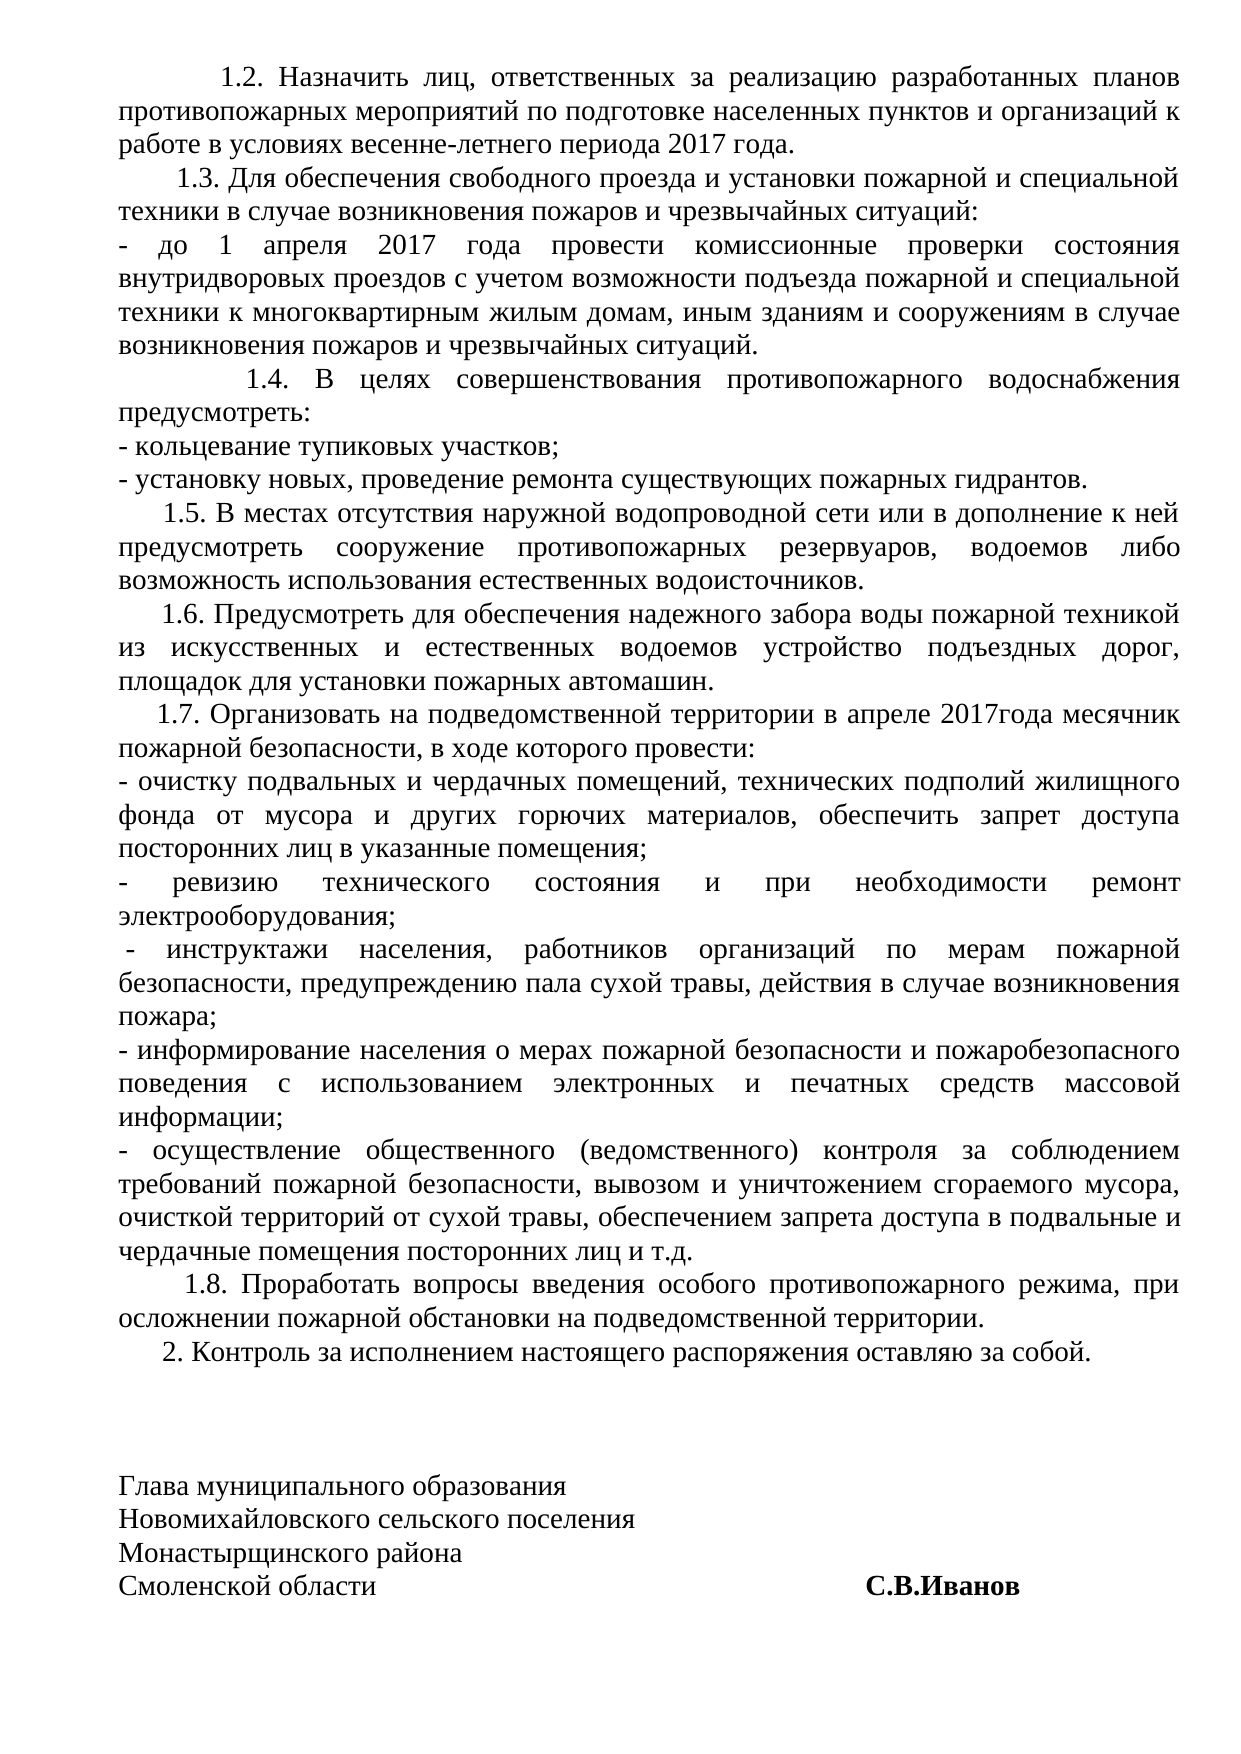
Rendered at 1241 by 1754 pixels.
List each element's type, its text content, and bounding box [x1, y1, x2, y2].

text 1.2. Назначить лиц, ответственных за реализацию разработанных планов противопожарных мероприятий по подготовке населенных пунктов и организаций к работе в условиях весенне-летнего периода 2017 года. [118, 59, 1181, 160]
text - осуществление общественного (ведомственного) контроля за соблюдением требований пожарной безопасности, вывозом и уничтожением сгораемого мусора, очисткой территорий от сухой травы, обеспечением запрета доступа в подвальные и чердачные помещения посторонних лиц и т.д. [118, 1132, 1181, 1267]
text Смоленской области С.В.Иванов [118, 1568, 1181, 1602]
text - установку новых, проведение ремонта существующих пожарных гидрантов. [118, 462, 1181, 495]
text - информирование населения о мерах пожарной безопасности и пожаробезопасного поведения с использованием электронных и печатных средств массовой информации; [118, 1032, 1181, 1132]
text Монастырщинского района [118, 1535, 1181, 1568]
text - кольцевание тупиковых участков; [118, 428, 1181, 462]
text Глава муниципального образования [118, 1468, 1181, 1501]
text 1.7. Организовать на подведомственной территории в апреле 2017года месячник пожарной безопасности, в ходе которого провести: [118, 696, 1181, 763]
text - очистку подвальных и чердачных помещений, технических подполий жилищного фонда от мусора и других горючих материалов, обеспечить запрет доступа посторонних лиц в указанные помещения; [118, 763, 1181, 864]
text 2. Контроль за исполнением настоящего распоряжения оставляю за собой. [118, 1334, 1181, 1367]
text - до 1 апреля 2017 года провести комиссионные проверки состояния внутридворовых проездов с учетом возможности подъезда пожарной и специальной техники к многоквартирным жилым домам, иным зданиям и сооружениям в случае возникновения пожаров и чрезвычайных ситуаций. [118, 227, 1181, 361]
text 1.5. В местах отсутствия наружной водопроводной сети или в дополнение к ней предусмотреть сооружение противопожарных резервуаров, водоемов либо возможность использования естественных водоисточников. [118, 495, 1181, 596]
text Новомихайловского сельского поселения [118, 1501, 1181, 1535]
text - инструктажи населения, работников организаций по мерам пожарной безопасности, предупреждению пала сухой травы, действия в случае возникновения пожара; [118, 931, 1181, 1032]
text - ревизию технического состояния и при необходимости ремонт электрооборудования; [118, 864, 1181, 931]
text 1.6. Предусмотреть для обеспечения надежного забора воды пожарной техникой из искусственных и естественных водоемов устройство подъездных дорог, площадок для установки пожарных автомашин. [118, 596, 1181, 696]
text 1.3. Для обеспечения свободного проезда и установки пожарной и специальной техники в случае возникновения пожаров и чрезвычайных ситуаций: [118, 160, 1181, 227]
text 1.8. Проработать вопросы введения особого противопожарного режима, при осложнении пожарной обстановки на подведомственной территории. [118, 1267, 1181, 1334]
text 1.4. В целях совершенствования противопожарного водоснабжения предусмотреть: [118, 361, 1181, 428]
